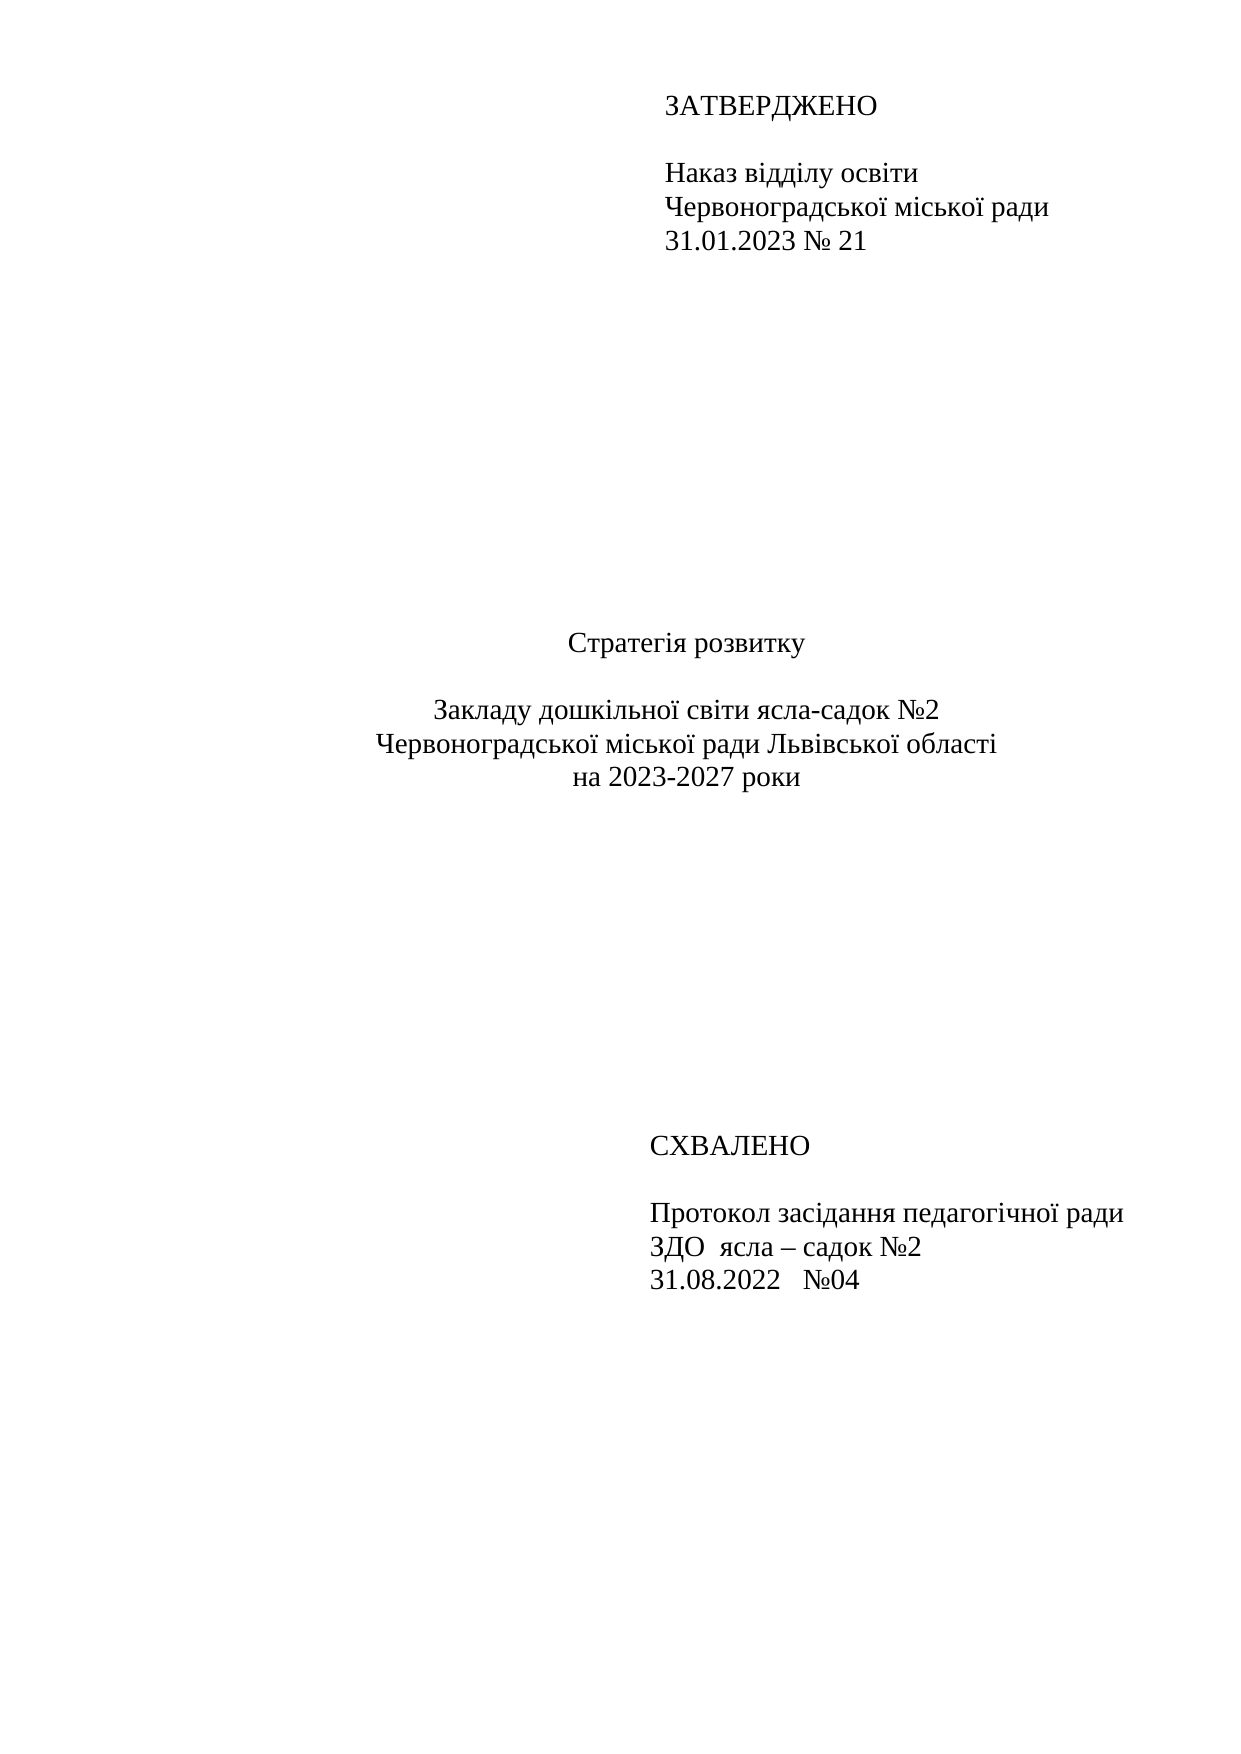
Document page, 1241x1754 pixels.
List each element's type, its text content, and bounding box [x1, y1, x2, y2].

text на 2023-2027 роки [148, 759, 1152, 793]
text Протокол засідання педагогічної ради [576, 1195, 1152, 1229]
text Червоноградської міської ради Львівської області [148, 726, 1152, 759]
text 31.01.2023 № 21 [664, 223, 1152, 256]
text Стратегія розвитку [148, 625, 1152, 659]
text 31.08.2022 №04 [576, 1262, 1152, 1296]
text ЗДО ясла – садок №2 [576, 1229, 1152, 1262]
text Наказ відділу освіти [664, 156, 1152, 189]
text ЗАТВЕРДЖЕНО [664, 88, 1152, 122]
text СХВАЛЕНО [576, 1128, 1152, 1162]
text Червоноградської міської ради [664, 189, 1152, 223]
text Закладу дошкільної світи ясла-садок №2 [148, 692, 1152, 726]
